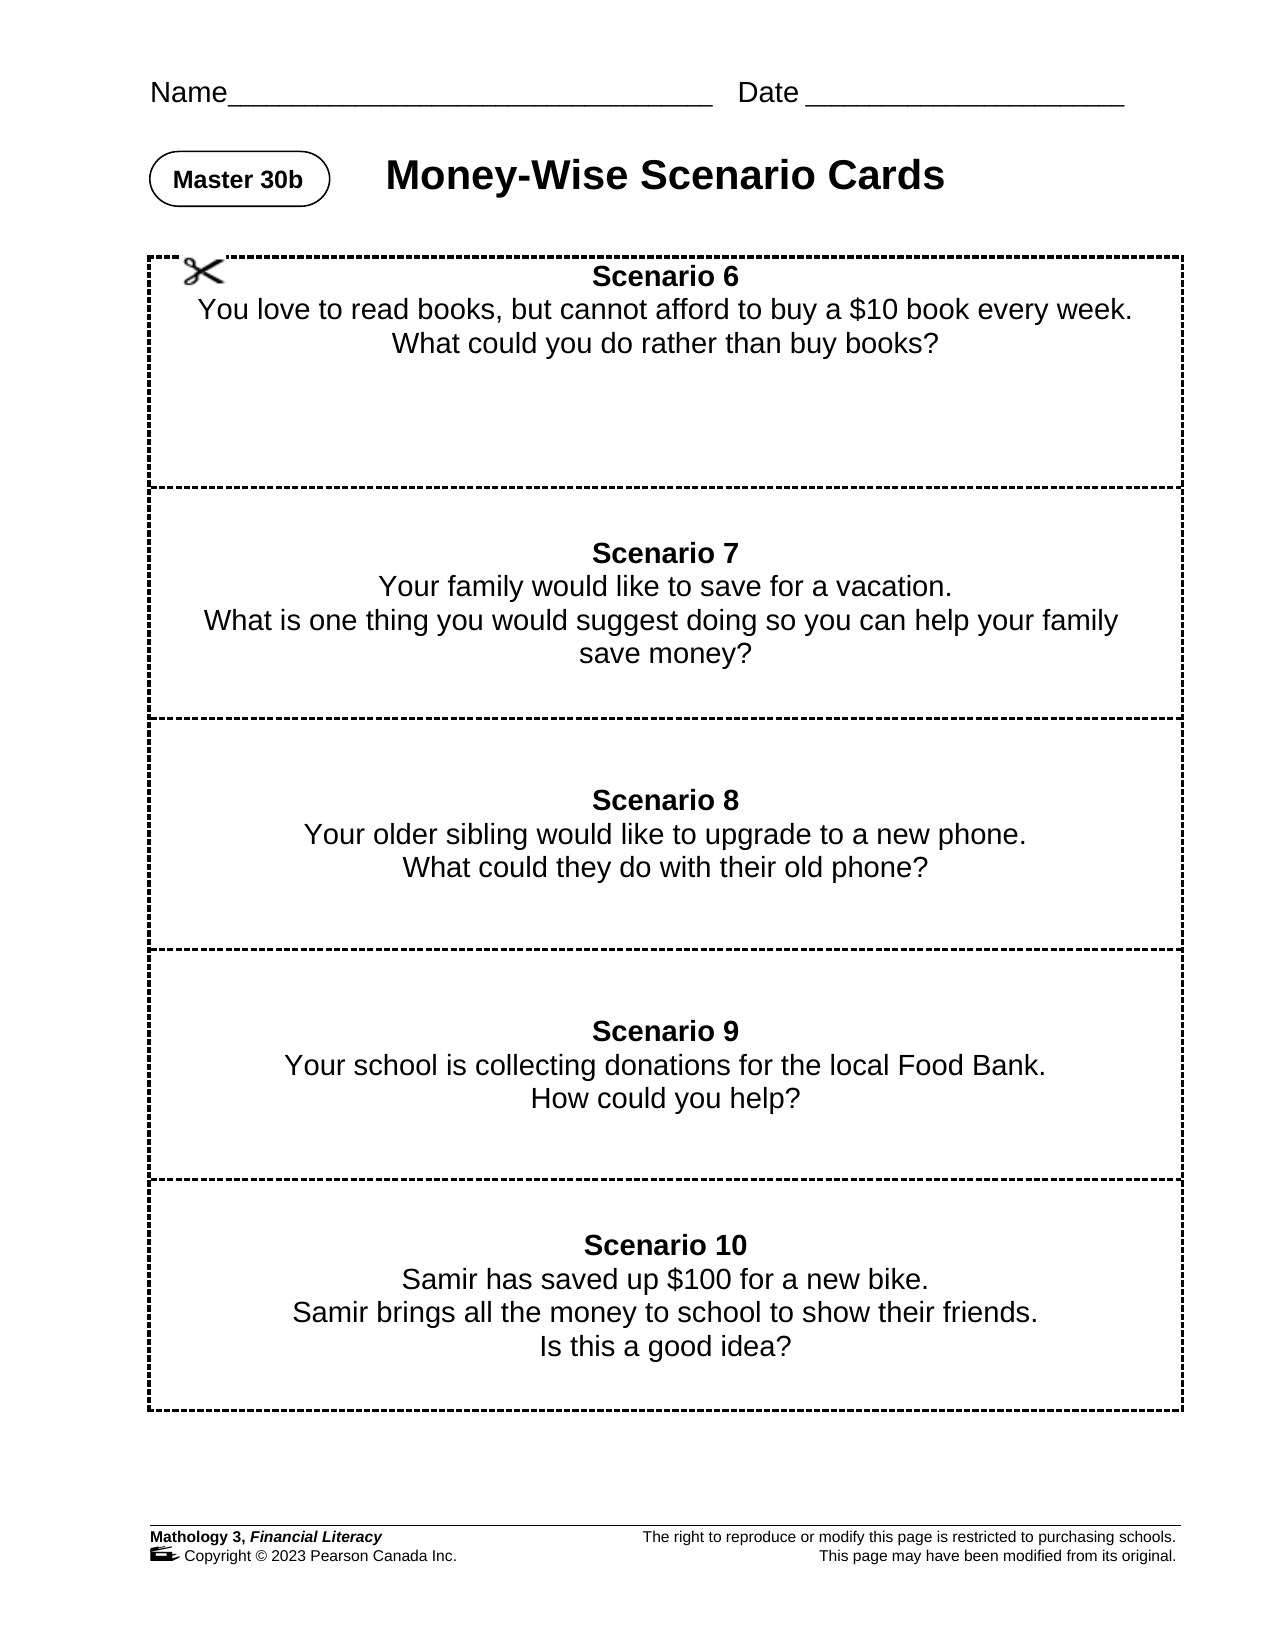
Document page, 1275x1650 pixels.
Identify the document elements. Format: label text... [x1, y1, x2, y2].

table_header Scenario 6 You love to read books, but cannot afford to buy a $10 book every week. What could you do rather than buy books? [149, 255, 1182, 486]
table_cell Scenario 9 Your school is collecting donations for the local Food Bank. How could you help? [149, 948, 1182, 1178]
text Money-Wise Scenario Cards [306, 150, 1181, 198]
picture [150, 1546, 180, 1561]
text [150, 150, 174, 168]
table_cell Scenario 10 Samir has saved up $100 for a new bike. Samir brings all the money to school to show their friends. Is this a good idea? [149, 1178, 1182, 1409]
table_cell Scenario 8 Your older sibling would like to upgrade to a new phone. What could they do with their old phone? [149, 717, 1182, 948]
table_cell Scenario 7 Your family would like to save for a vacation. What is one thing you would suggest doing so you can help your family save money? [149, 486, 1182, 717]
picture [180, 255, 227, 290]
